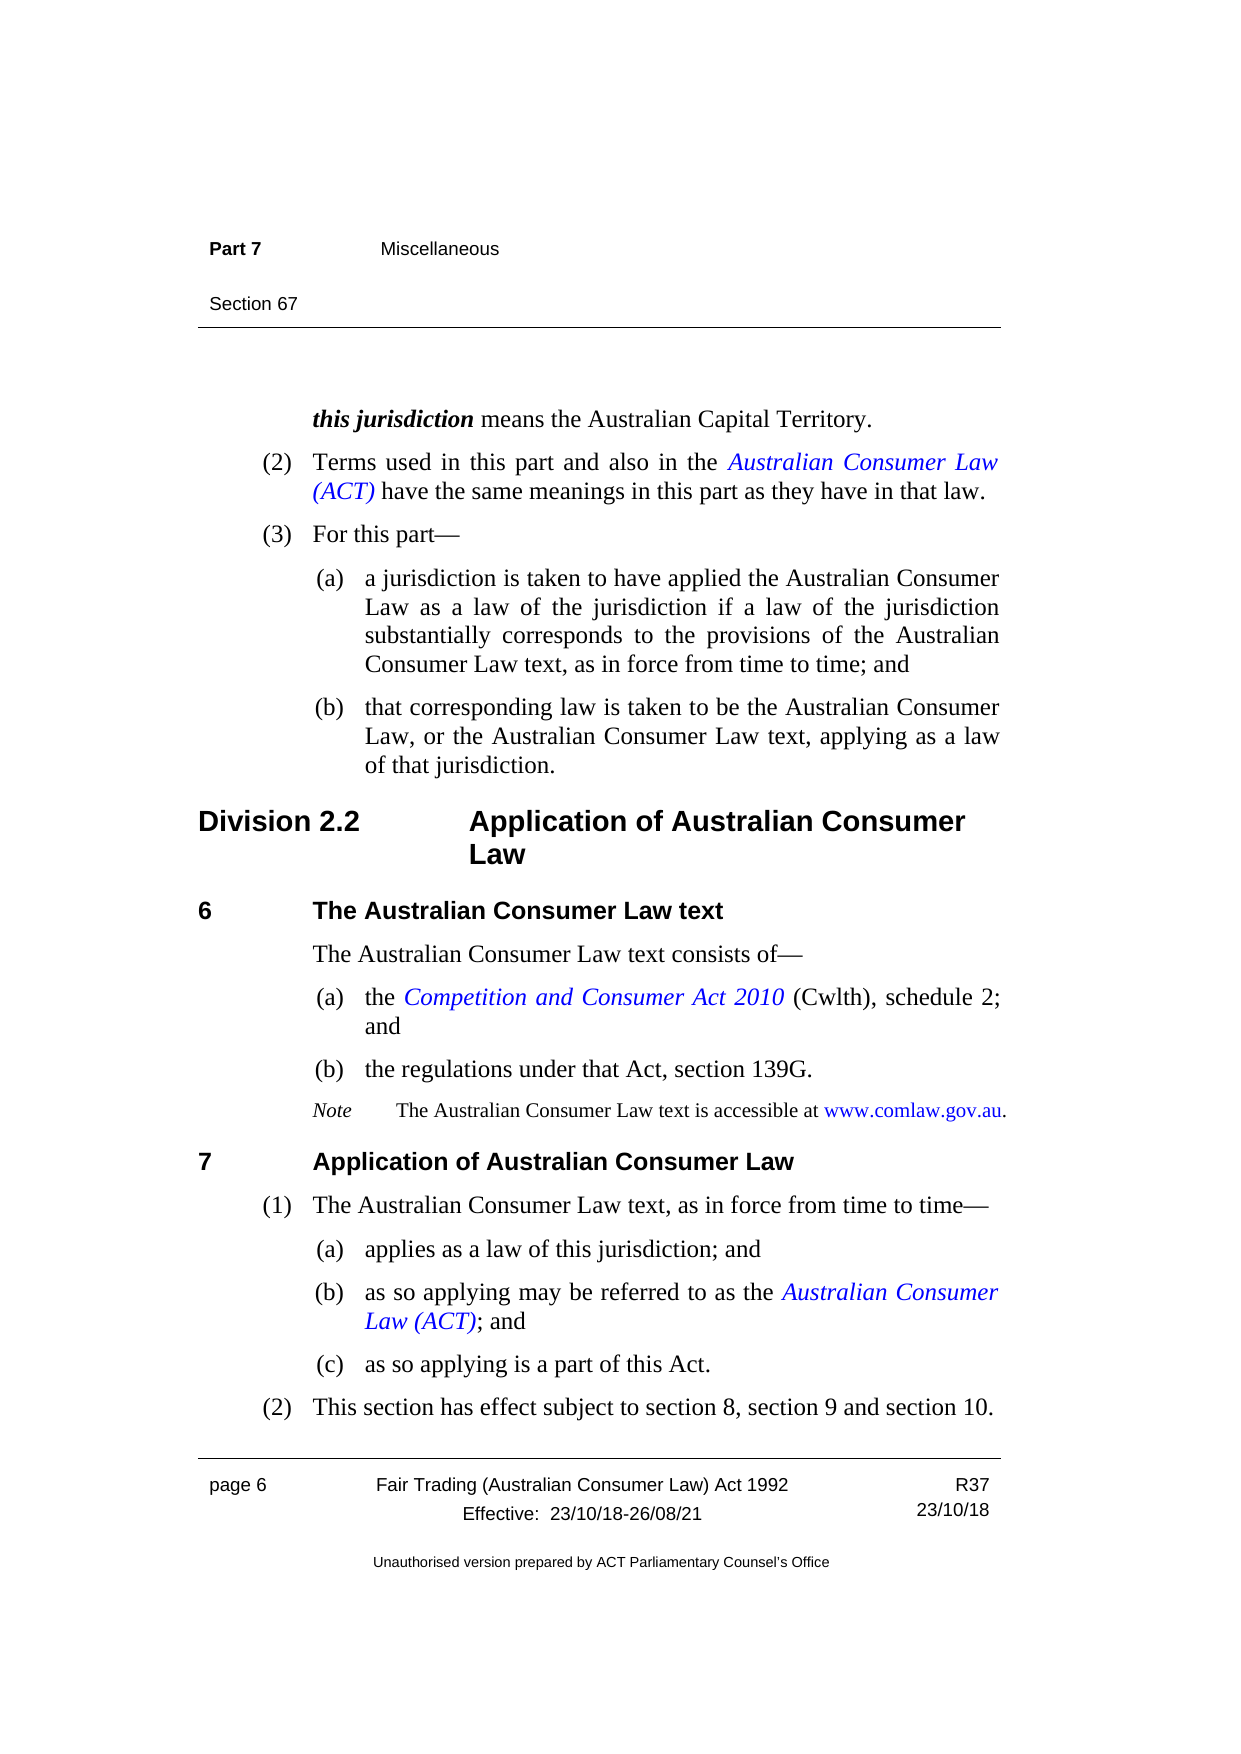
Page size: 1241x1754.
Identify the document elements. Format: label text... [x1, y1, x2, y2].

text (b) that corresponding law is taken to be the Australian Consumer Law, or the Australian Consumer Law text, applying as a law of that jurisdiction. [198, 692, 1001, 779]
text (c) as so applying is a part of this Act. [198, 1349, 1001, 1378]
text (2) Terms used in this part and also in the Australian Consumer Law (ACT) have the same meanings in this part as they have in that law. [198, 447, 1001, 505]
text (a) applies as a law of this jurisdiction; and [198, 1234, 1001, 1262]
text (a) a jurisdiction is taken to have applied the Australian Consumer Law as a law of the jurisdiction if a law of the jurisdiction substantially corresponds to the provisions of the Australian Consumer Law text, as in force from time to time; and [198, 563, 1001, 678]
text (b) the regulations under that Act, section 139G. [198, 1054, 1001, 1083]
text (b) as so applying may be referred to as the Australian Consumer Law (ACT); and [198, 1277, 1001, 1334]
text The Australian Consumer Law text consists of— [312, 939, 1001, 968]
text 7 Application of Australian Consumer Law [198, 1147, 1001, 1176]
text (1) The Australian Consumer Law text, as in force from time to time— [198, 1190, 1001, 1219]
list this jurisdiction means the Australian Capital Territory. [312, 404, 1001, 433]
text Division 2.2 Application of Australian Consumer Law [198, 804, 1001, 871]
text (3) For this part— [198, 519, 1001, 548]
text 6 The Australian Consumer Law text [198, 896, 1001, 924]
text (a) the Competition and Consumer Act 2010 (Cwlth), schedule 2; and [198, 982, 1001, 1040]
text (2) This section has effect subject to section 8, section 9 and section 10. [198, 1392, 1001, 1421]
text Note The Australian Consumer Law text is accessible at www.comlaw.gov.au. [312, 1098, 1010, 1122]
